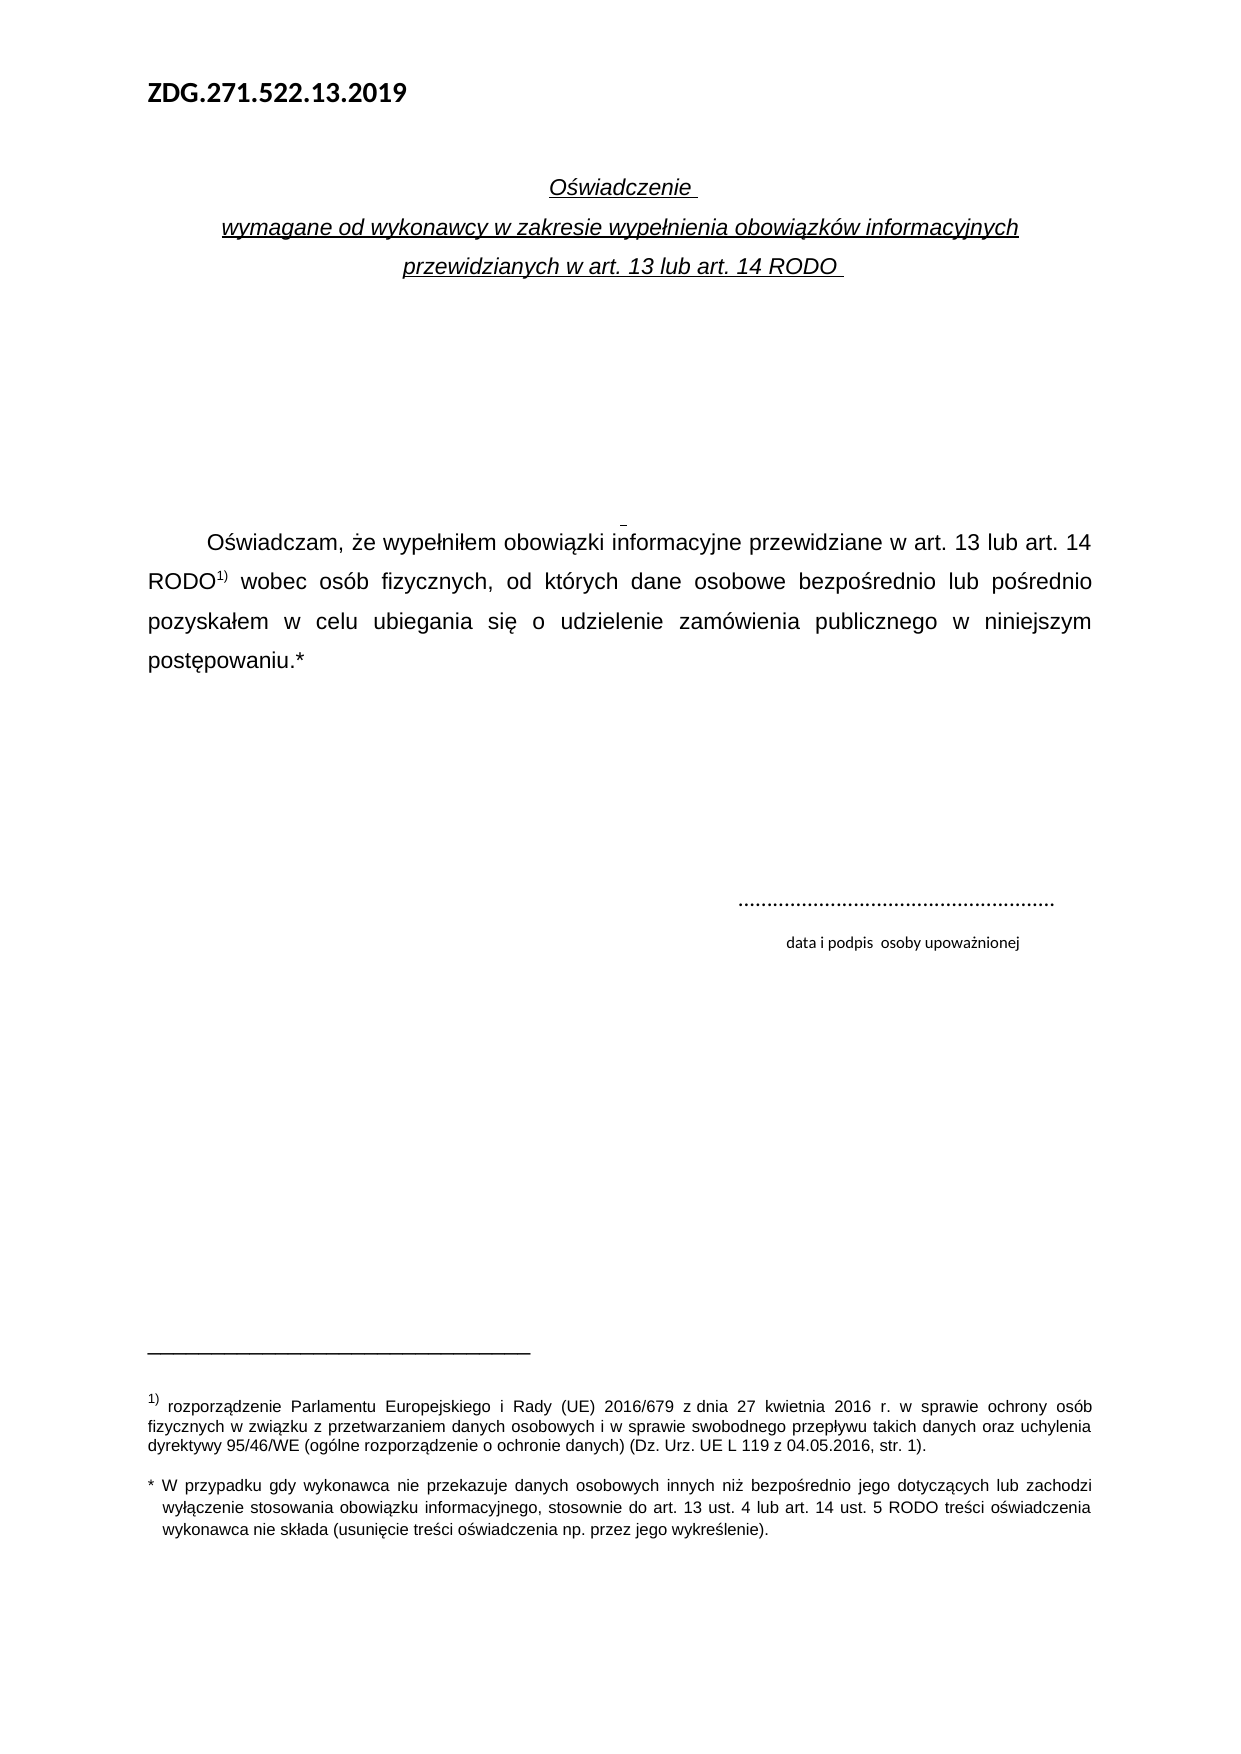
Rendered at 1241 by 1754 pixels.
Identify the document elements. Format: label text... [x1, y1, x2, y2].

text 1) rozporządzenie Parlamentu Europejskiego i Rady (UE) 2016/679 z dnia 27 kwietnia 2016 r. w sprawie ochrony osób fizycznych w związku z przetwarzaniem danych osobowych i w sprawie swobodnego przepływu takich danych oraz uchylenia dyrektywy 95/46/WE (ogólne rozporządzenie o ochronie danych) (Dz. Urz. UE L 119 z 04.05.2016, str. 1). [148, 1391, 1093, 1455]
text wymagane od wykonawcy w zakresie wypełnienia obowiązków informacyjnych przewidzianych w art. 13 lub art. 14 RODO [148, 213, 1093, 279]
text Oświadczam, że wypełniłem obowiązki informacyjne przewidziane w art. 13 lub art. 14 RODO1) wobec osób fizycznych, od których dane osobowe bezpośrednio lub pośrednio pozyskałem w celu ubiegania się o udzielenie zamówienia publicznego w niniejszym postępowaniu.* [148, 529, 1093, 673]
text ______________________________ [148, 1329, 1093, 1356]
text * W przypadku gdy wykonawca nie przekazuje danych osobowych innych niż bezpośrednio jego dotyczących lub zachodzi wyłączenie stosowania obowiązku informacyjnego, stosownie do art. 13 ust. 4 lub art. 14 ust. 5 RODO treści oświadczenia wykonawca nie składa (usunięcie treści oświadczenia np. przez jego wykreślenie). [148, 1476, 1093, 1539]
text Oświadczenie [148, 174, 1093, 200]
text data i podpis osoby upoważnionej [738, 933, 1093, 953]
text ....................................................... [664, 884, 1093, 912]
